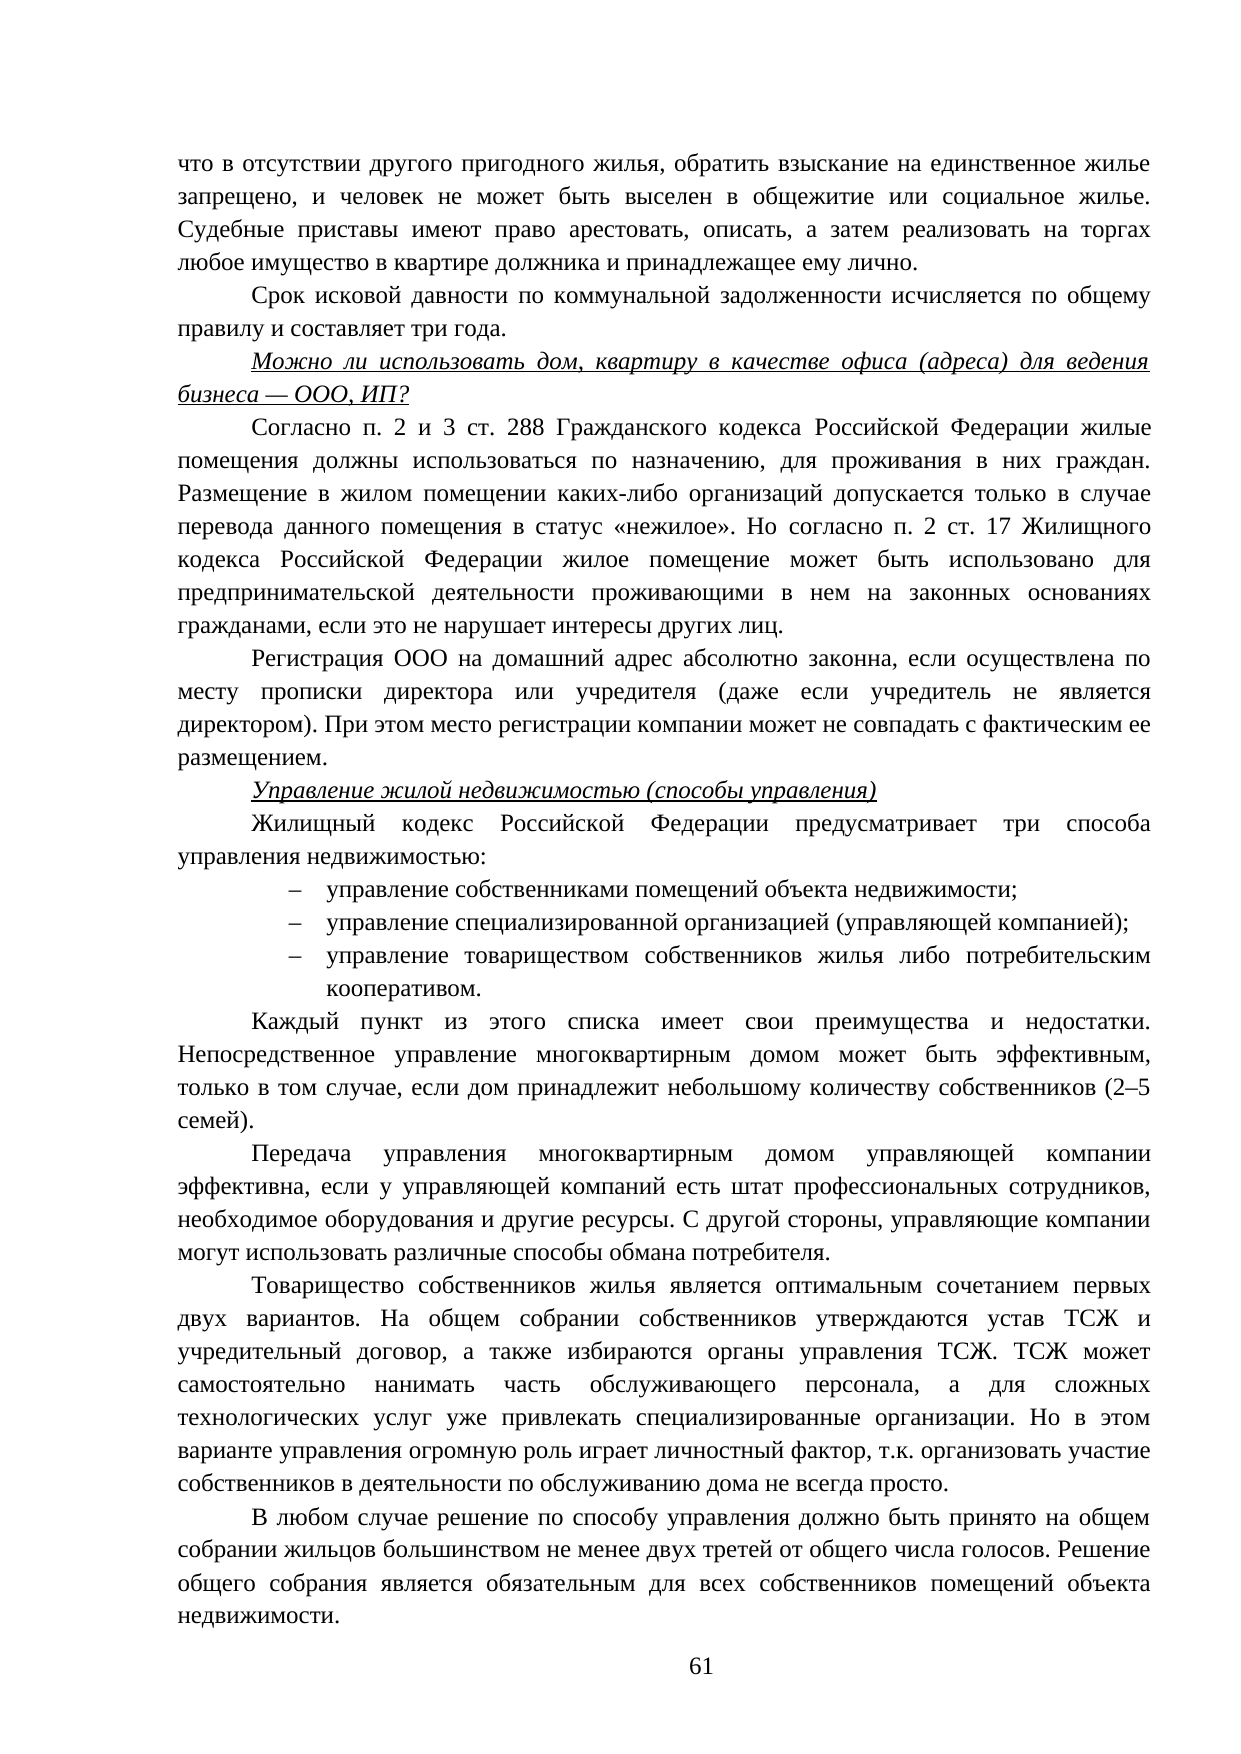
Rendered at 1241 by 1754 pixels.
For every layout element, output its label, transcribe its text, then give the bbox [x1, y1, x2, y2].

text Согласно п. 2 и 3 ст. 288 Гражданского кодекса Российской Федерации жилые помещения должны использоваться по назначению, для проживания в них граждан. Размещение в жилом помещении каких-либо организаций допускается только в случае перевода данного помещения в статус «нежилое». Но согласно п. 2 ст. 17 Жилищного кодекса Российской Федерации жилое помещение может быть использовано для предпринимательской деятельности проживающими в нем на законных основаниях гражданами, если это не нарушает интересы других лиц. [177, 507, 1152, 639]
text Регистрация ООО на домашний адрес абсолютно законна, если осуществлена по месту прописки директора или учредителя (даже если учредитель не является директором). При этом место регистрации компании может не совпадать с фактическим ее размещением. [177, 643, 1152, 771]
text Каждый пункт из этого списка имеет свои преимущества и недостатки. Непосредственное управление многоквартирным домом может быть эффективным, только в том случае, если дом принадлежит небольшому количеству собственников (2–5 семей). [177, 1006, 1152, 1134]
text Срок исковой давности по коммунальной задолженности исчисляется по общему правилу и составляет три года. [177, 280, 1152, 342]
list управление собственниками помещений объекта недвижимости; [288, 874, 1152, 903]
text Передача управления многоквартирным домом управляющей компании эффективна, если у управляющей компаний есть штат профессиональных сотрудников, необходимое оборудования и другие ресурсы. С другой стороны, управляющие компании могут использовать различные способы обмана потребителя. [177, 1138, 1152, 1266]
text Можно ли использовать дом, квартиру в качестве офиса (адреса) для ведения бизнеса — ООО, ИП? [177, 346, 1152, 408]
text Товарищество собственников жилья является оптимальным сочетанием первых двух вариантов. На общем собрании собственников утверждаются устав ТСЖ и учредительный договор, а также избираются органы управления ТСЖ. ТСЖ может самостоятельно нанимать часть обслуживающего персонала, а для сложных технологических услуг уже привлекать специализированные организации. Но в этом варианте управления огромную роль играет личностный фактор, т.к. организовать участие собственников в деятельности по обслуживанию дома не всегда просто. [177, 1270, 1152, 1497]
text Согласно п. 2 и 3 ст. 288 Гражданского кодекса Российской Федерации жилые помещения должны использоваться по назначению, для проживания в них граждан. Размещение в жилом помещении каких-либо организаций допускается только в случае перевода данного помещения в статус «нежилое». Но согласно п. 2 ст. 17 Жилищного кодекса Российской Федерации жилое помещение может быть использовано для предпринимательской деятельности проживающими в нем на законных основаниях гражданами, если это не нарушает интересы других лиц. [177, 412, 1152, 445]
list управление товариществом собственников жилья либо потребительским кооперативом. [288, 940, 1152, 1002]
list управление специализированной организацией (управляющей компанией); [288, 907, 1152, 936]
text В любом случае решение по способу управления должно быть принято на общем собрании жильцов большинством не менее двух третей от общего числа голосов. Решение общего собрания является обязательным для всех собственников помещений объекта недвижимости. [177, 1502, 1152, 1629]
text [177, 242, 1152, 276]
text Жилищный кодекс Российской Федерации предусматривает три способа управления недвижимостью: [177, 808, 1152, 870]
text Управление жилой недвижимостью (способы управления) [177, 775, 1152, 804]
